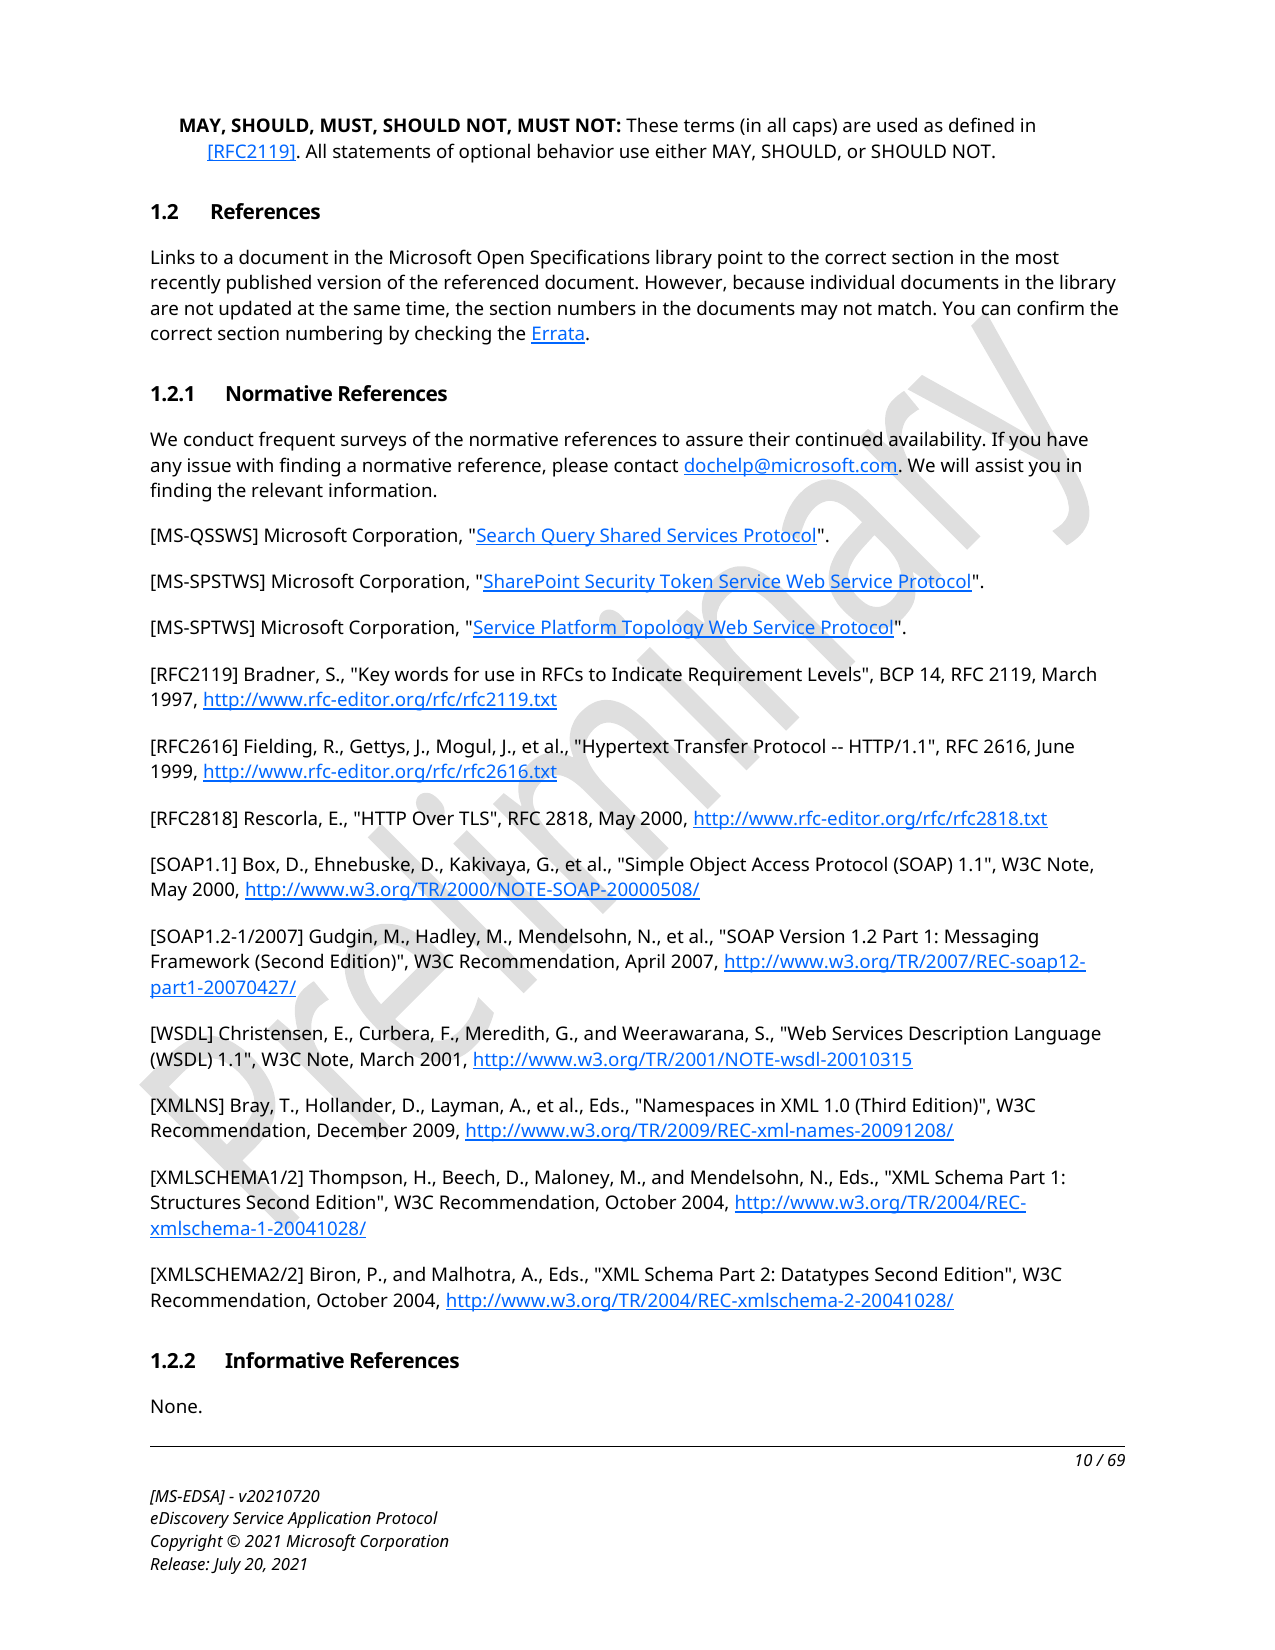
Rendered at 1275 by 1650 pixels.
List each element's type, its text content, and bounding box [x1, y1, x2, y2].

text [RFC2616] Fielding, R., Gettys, J., Mogul, J., et al., "Hypertext Transfer Protocol -- HTTP/1.1", RFC 2616, June 1999, http://www.rfc-editor.org/rfc/rfc2616.txt [150, 733, 1125, 784]
text [XMLSCHEMA1/2] Thompson, H., Beech, D., Maloney, M., and Mendelsohn, N., Eds., "XML Schema Part 1: Structures Second Edition", W3C Recommendation, October 2004, http://www.w3.org/TR/2004/REC-xmlschema-1-20041028/ [150, 1164, 1125, 1241]
text [MS-SPSTWS] Microsoft Corporation, "SharePoint Security Token Service Web Service Protocol". [150, 568, 1125, 594]
text Links to a document in the Microsoft Open Specifications library point to the correct section in the most recently published version of the referenced document. However, because individual documents in the library are not updated at the same time, the section numbers in the documents may not match. You can confirm the correct section numbering by checking the Errata. [150, 244, 1125, 346]
subtitle Normative References [150, 379, 1125, 408]
text None. [150, 1393, 1125, 1419]
text [MS-QSSWS] Microsoft Corporation, "Search Query Shared Services Protocol". [150, 522, 1125, 547]
text [RFC2818] Rescorla, E., "HTTP Over TLS", RFC 2818, May 2000, http://www.rfc-editor.org/rfc/rfc2818.txt [150, 805, 1125, 830]
text [WSDL] Christensen, E., Curbera, F., Meredith, G., and Weerawarana, S., "Web Services Description Language (WSDL) 1.1", W3C Note, March 2001, http://www.w3.org/TR/2001/NOTE-wsdl-20010315 [150, 1020, 1125, 1071]
text [SOAP1.2-1/2007] Gudgin, M., Hadley, M., Mendelsohn, N., et al., "SOAP Version 1.2 Part 1: Messaging Framework (Second Edition)", W3C Recommendation, April 2007, http://www.w3.org/TR/2007/REC-soap12-part1-20070427/ [150, 923, 1125, 999]
text We conduct frequent surveys of the normative references to assure their continued availability. If you have any issue with finding a normative reference, please contact dochelp@microsoft.com. We will assist you in finding the relevant information. [150, 427, 1125, 503]
text MAY, SHOULD, MUST, SHOULD NOT, MUST NOT: These terms (in all caps) are used as defined in [RFC2119]. All statements of optional behavior use either MAY, SHOULD, or SHOULD NOT. [178, 112, 1125, 163]
subtitle References [150, 197, 1125, 225]
text [XMLNS] Bray, T., Hollander, D., Layman, A., et al., Eds., "Namespaces in XML 1.0 (Third Edition)", W3C Recommendation, December 2009, http://www.w3.org/TR/2009/REC-xml-names-20091208/ [150, 1092, 1125, 1143]
text [RFC2119] Bradner, S., "Key words for use in RFCs to Indicate Requirement Levels", BCP 14, RFC 2119, March 1997, http://www.rfc-editor.org/rfc/rfc2119.txt [150, 661, 1125, 712]
subtitle Informative References [150, 1346, 1125, 1374]
text [XMLSCHEMA2/2] Biron, P., and Malhotra, A., Eds., "XML Schema Part 2: Datatypes Second Edition", W3C Recommendation, October 2004, http://www.w3.org/TR/2004/REC-xmlschema-2-20041028/ [150, 1262, 1125, 1313]
text [MS-SPTWS] Microsoft Corporation, "Service Platform Topology Web Service Protocol". [150, 615, 1125, 640]
text [SOAP1.1] Box, D., Ehnebuske, D., Kakivaya, G., et al., "Simple Object Access Protocol (SOAP) 1.1", W3C Note, May 2000, http://www.w3.org/TR/2000/NOTE-SOAP-20000508/ [150, 851, 1125, 902]
